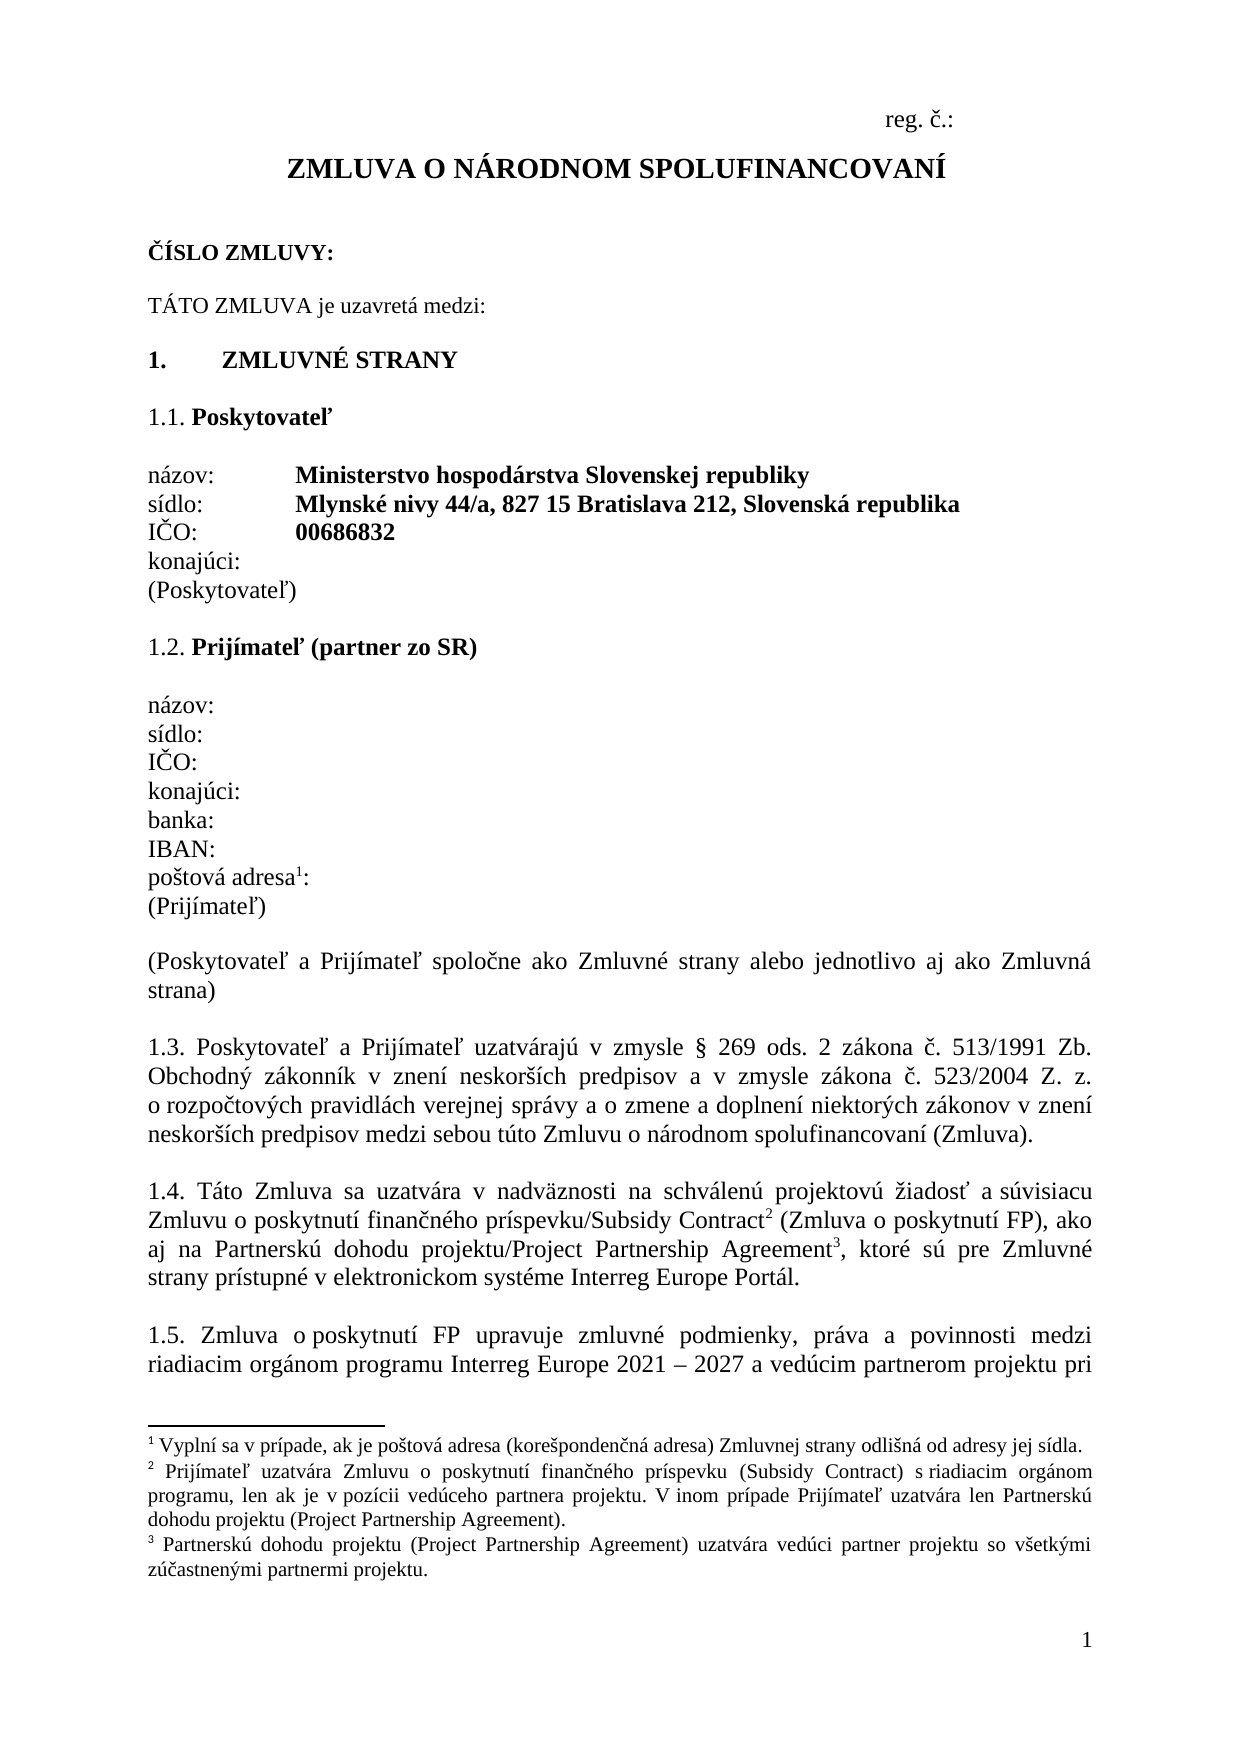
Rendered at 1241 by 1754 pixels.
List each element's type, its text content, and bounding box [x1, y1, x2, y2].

text konajúci: [148, 776, 1093, 805]
text názov: Ministerstvo hospodárstva Slovenskej republiky [148, 460, 1093, 489]
text IČO: [148, 747, 1093, 776]
text sídlo: [148, 719, 1093, 747]
text 1.3. Poskytovateľ a Prijímateľ uzatvárajú v zmysle § 269 ods. 2 zákona č. 513/1991 Zb. Obchodný zákonník v znení neskorších predpisov a v zmysle zákona č. 523/2004 Z. z. o rozpočtových pravidlách verejnej správy a o zmene a doplnení niektorých zákonov v znení neskorších predpisov medzi sebou túto Zmluvu o národnom spolufinancovaní (Zmluva). [148, 1032, 1093, 1147]
text TÁTO ZMLUVA je uzavretá medzi: [148, 292, 1093, 318]
text IBAN: [148, 834, 1093, 862]
text banka: [148, 805, 1093, 834]
text Zmluva o národnom spolufinancovaní [148, 152, 1093, 213]
text sídlo: Mlynské nivy 44/a, 827 15 Bratislava 212, Slovenská republika [148, 489, 1093, 517]
text 1.4. Táto Zmluva sa uzatvára v nadväznosti na schválenú projektovú žiadosť a súvisiacu Zmluvu o poskytnutí finančného príspevku/Subsidy Contract (Zmluva o poskytnutí FP), ako aj na Partnerskú dohodu projektu/Project Partnership Agreement, ktoré sú pre Zmluvné strany prístupné v elektronickom systéme Interreg Europe Portál. [148, 1176, 1093, 1291]
text poštová adresa: [148, 862, 1093, 891]
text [148, 1320, 1093, 1377]
text IČO: 00686832 [148, 517, 1093, 546]
text názov: [148, 690, 1093, 719]
text 1.2. Prijímateľ (partner zo SR) [148, 632, 1093, 661]
text ČÍSLO ZMLUVY: [148, 239, 1093, 266]
text 1.1. Poskytovateľ [148, 402, 1093, 431]
text (Poskytovateľ a Prijímateľ spoločne ako Zmluvné strany alebo jednotlivo aj ako Zmluvná strana) [148, 946, 1093, 1004]
text 1. ZMLUVNÉ STRANY [148, 345, 1093, 374]
text (Poskytovateľ) [148, 575, 1093, 604]
text konajúci: [148, 546, 1093, 575]
text (Prijímateľ) [148, 891, 1093, 920]
